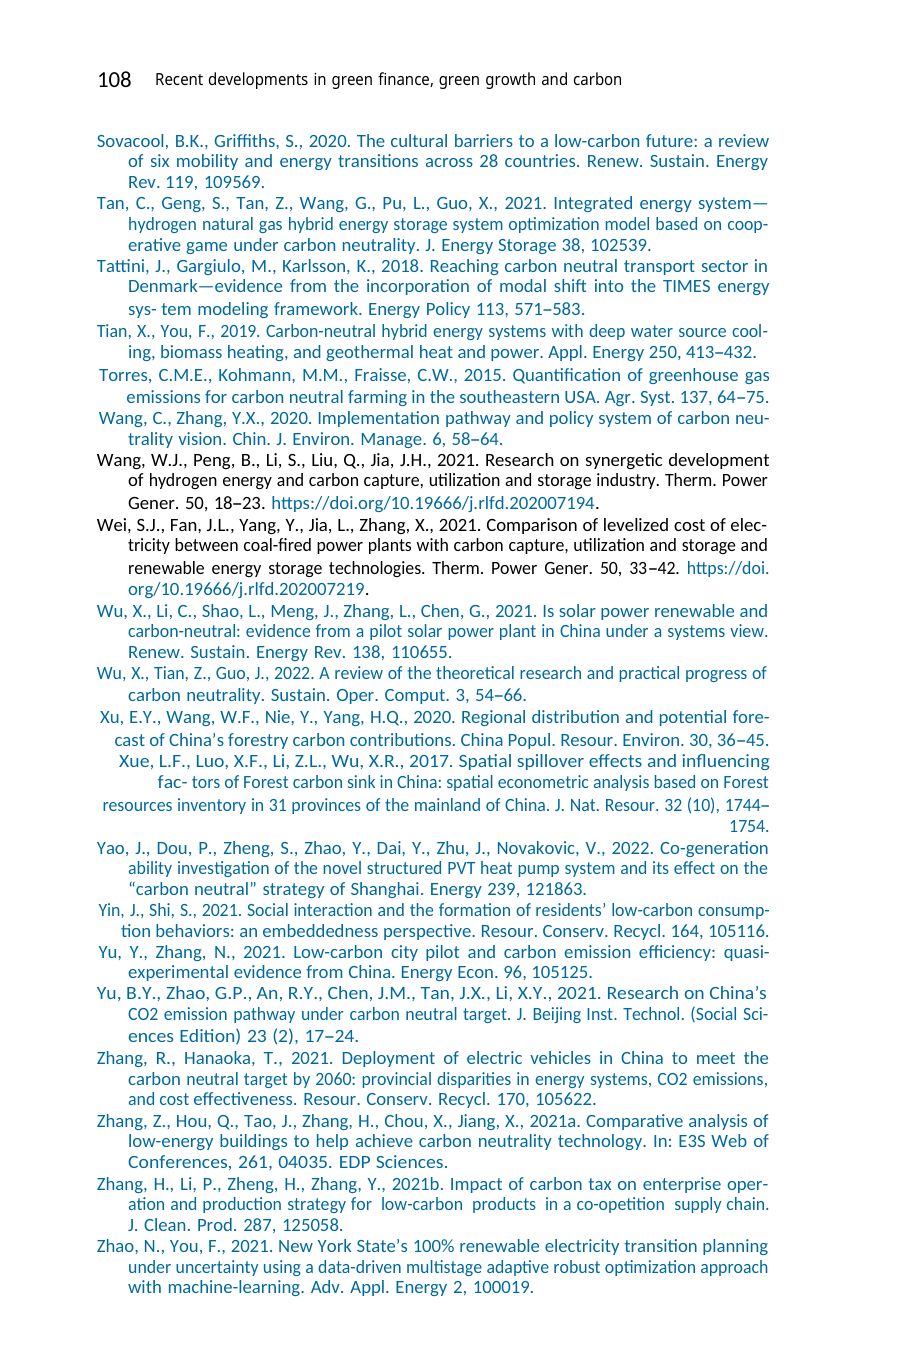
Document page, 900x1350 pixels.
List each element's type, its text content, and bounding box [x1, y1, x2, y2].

text Zhang, R., Hanaoka, T., 2021. Deployment of electric vehicles in China to meet the carbon neutral target by 2060: provincial disparities in energy systems, CO2 emissions, and cost effectiveness. Resour. Conserv. Recycl. 170, 105622. [97, 1048, 769, 1111]
text experimental evidence from China. Energy Econ. 96, 105125. [128, 963, 814, 983]
text Sovacool, B.K., Griffiths, S., 2020. The cultural barriers to a low-carbon future: a review of six mobility and energy transitions across 28 countries. Renew. Sustain. Energy Rev. 119, 109569. [97, 130, 769, 193]
text Yin, J., Shi, S., 2021. Social interaction and the formation of residents’ low-carbon consump- tion behaviors: an embeddedness perspective. Resour. Conserv. Recycl. 164, 105116. Yu, Y., Zhang, N., 2021. Low-carbon city pilot and carbon emission efficiency: quasi- [97, 900, 769, 963]
text Torres, C.M.E., Kohmann, M.M., Fraisse, C.W., 2015. Quantification of greenhouse gas emissions for carbon neutral farming in the southeastern USA. Agr. Syst. 137, 64–75. Wang, C., Zhang, Y.X., 2020. Implementation pathway and policy system of carbon neu- [95, 364, 769, 429]
text Tattini, J., Gargiulo, M., Karlsson, K., 2018. Reaching carbon neutral transport sector in Denmark—evidence from the incorporation of modal shift into the TIMES energy sys- tem modeling framework. Energy Policy 113, 571–583. [97, 256, 769, 321]
text Zhang, H., Li, P., Zheng, H., Zhang, Y., 2021b. Impact of carbon tax on enterprise oper- ation and production strategy for low-carbon products in a co-opetition supply chain. J. Clean. Prod. 287, 125058. [97, 1173, 769, 1236]
text Tan, C., Geng, S., Tan, Z., Wang, G., Pu, L., Guo, X., 2021. Integrated energy system— hydrogen natural gas hybrid energy storage system optimization model based on coop- erative game under carbon neutrality. J. Energy Storage 38, 102539. [97, 193, 769, 256]
text Wu, X., Tian, Z., Guo, J., 2022. A review of the theoretical research and practical progress of carbon neutrality. Sustain. Oper. Comput. 3, 54–66. [97, 663, 769, 707]
text Zhao, N., You, F., 2021. New York State’s 100% renewable electricity transition planning under uncertainty using a data-driven multistage adaptive robust optimization approach with machine-learning. Adv. Appl. Energy 2, 100019. [97, 1236, 769, 1299]
text Tian, X., You, F., 2019. Carbon-neutral hybrid energy systems with deep water source cool- ing, biomass heating, and geothermal heat and power. Appl. Energy 250, 413–432. [97, 321, 769, 364]
text Xu, E.Y., Wang, W.F., Nie, Y., Yang, H.Q., 2020. Regional distribution and potential fore- cast of China’s forestry carbon contributions. China Popul. Resour. Environ. 30, 36–45. Xue, L.F., Luo, X.F., Li, Z.L., Wu, X.R., 2017. Spatial spillover effects and influencing fac- tors of Forest carbon sink in China: spatial econometric analysis based on Forest resources inventory in 31 provinces of the mainland of China. J. Nat. Resour. 32 (10), 1744–1754. [95, 707, 769, 837]
text Yao, J., Dou, P., Zheng, S., Zhao, Y., Dai, Y., Zhu, J., Novakovic, V., 2022. Co-generation ability investigation of the novel structured PVT heat pump system and its effect on the “carbon neutral” strategy of Shanghai. Energy 239, 121863. [97, 837, 769, 900]
text Zhang, Z., Hou, Q., Tao, J., Zhang, H., Chou, X., Jiang, X., 2021a. Comparative analysis of low-energy buildings to help achieve carbon neutrality technology. In: E3S Web of Conferences, 261, 04035. EDP Sciences. [97, 1111, 769, 1173]
text Wei, S.J., Fan, J.L., Yang, Y., Jia, L., Zhang, X., 2021. Comparison of levelized cost of elec- tricity between coal-fired power plants with carbon capture, utilization and storage and renewable energy storage technologies. Therm. Power Gener. 50, 33–42. https://doi. org/10.19666/j.rlfd.202007219. [97, 514, 769, 601]
text Yu, B.Y., Zhao, G.P., An, R.Y., Chen, J.M., Tan, J.X., Li, X.Y., 2021. Research on China’s CO2 emission pathway under carbon neutral target. J. Beijing Inst. Technol. (Social Sci- ences Edition) 23 (2), 17–24. [97, 983, 769, 1048]
text Wu, X., Li, C., Shao, L., Meng, J., Zhang, L., Chen, G., 2021. Is solar power renewable and carbon-neutral: evidence from a pilot solar power plant in China under a systems view. Renew. Sustain. Energy Rev. 138, 110655. [97, 601, 769, 663]
text Wang, W.J., Peng, B., Li, S., Liu, Q., Jia, J.H., 2021. Research on synergetic development of hydrogen energy and carbon capture, utilization and storage industry. Therm. Power Gener. 50, 18–23. https://doi.org/10.19666/j.rlfd.202007194. [97, 449, 769, 514]
text trality vision. Chin. J. Environ. Manage. 6, 58–64. [128, 429, 814, 449]
